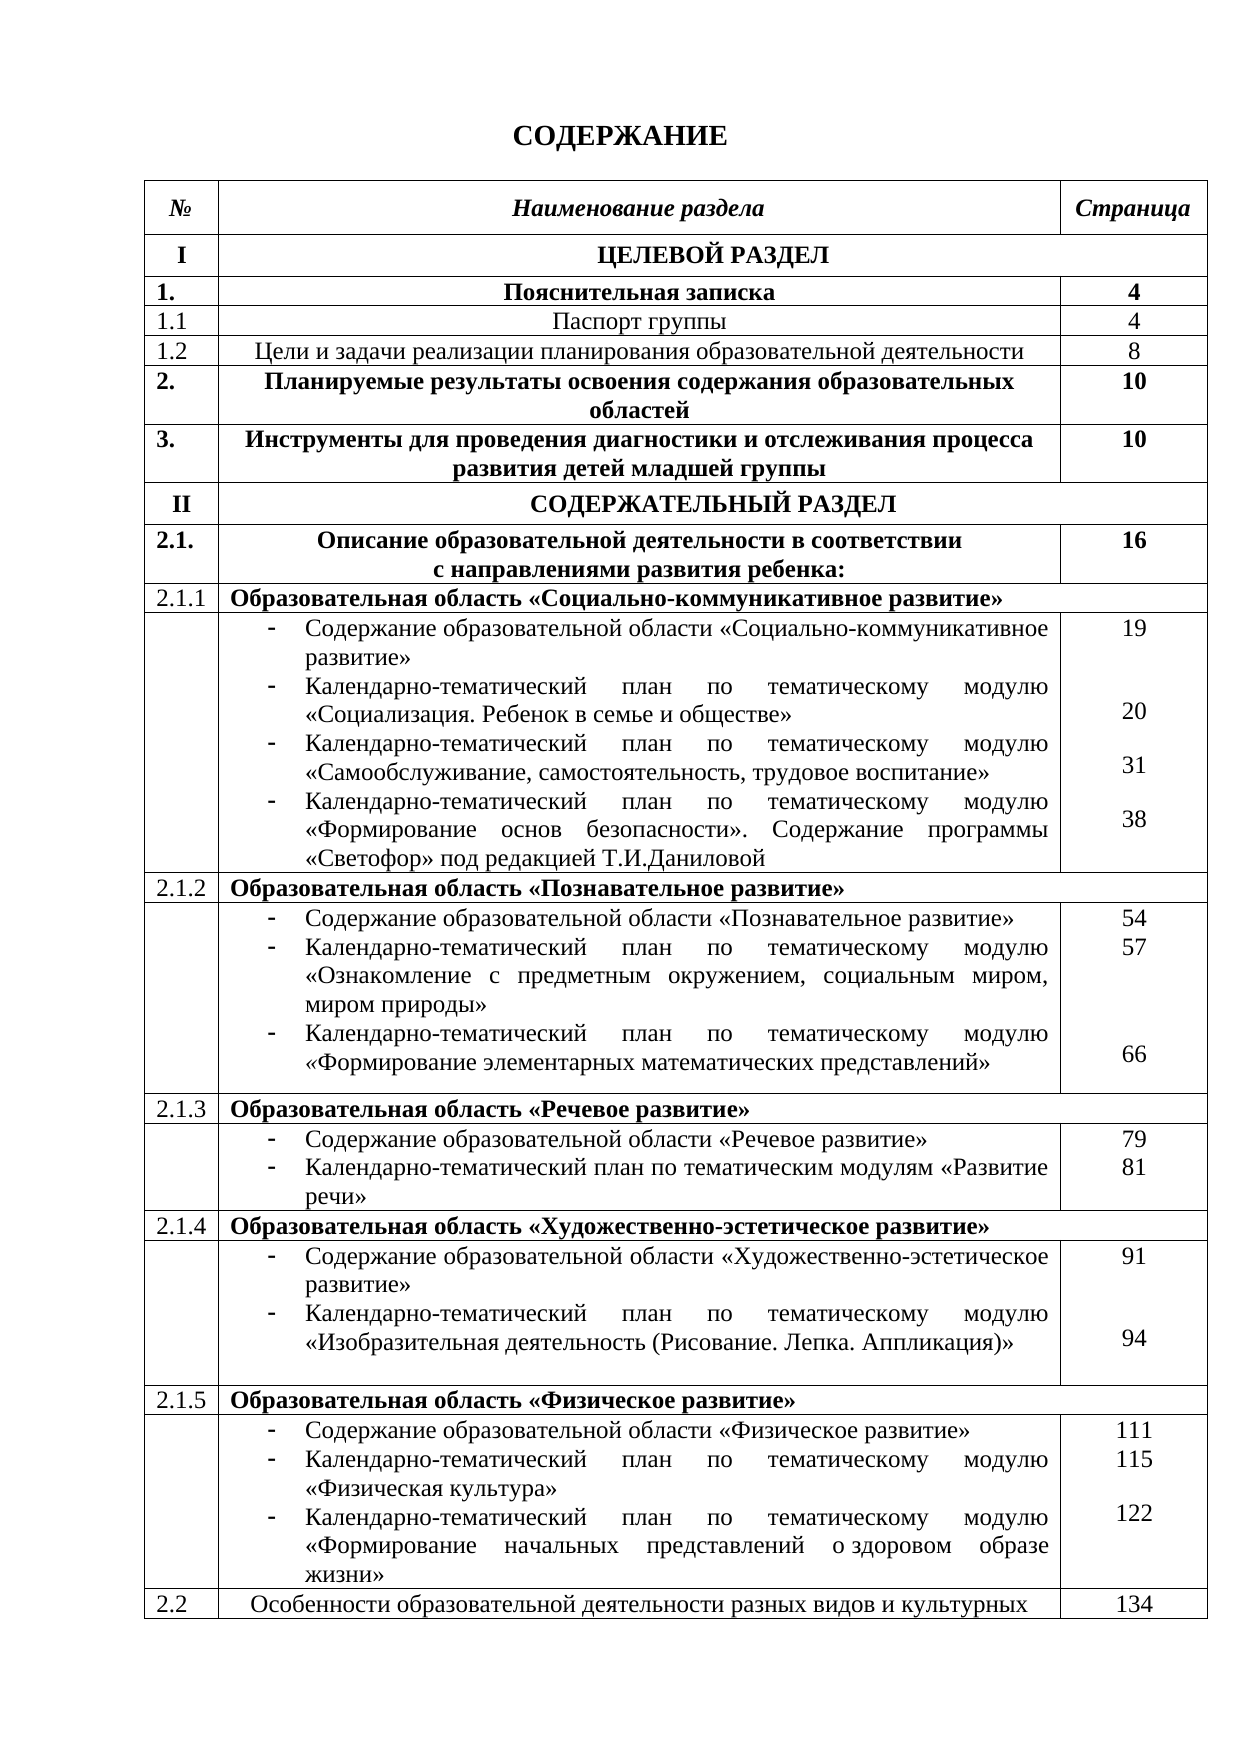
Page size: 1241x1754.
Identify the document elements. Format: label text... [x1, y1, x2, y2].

table_header Наименование раздела [219, 181, 1060, 233]
table_cell 134 [1061, 1589, 1207, 1618]
table_cell СОДЕРЖАТЕЛЬНЫЙ РАЗДЕЛ [219, 483, 1207, 524]
table_cell 2. [145, 366, 218, 423]
table_cell Содержание образовательной области «Художественно-эстетическое развитие» Календарно-тематический план по тематическому модулю «Изобразительная деятельность (Рисование. Лепка. Аппликация)» [219, 1241, 1060, 1384]
table_cell 3. [145, 425, 218, 482]
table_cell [219, 1589, 1060, 1618]
table_cell Описание образовательной деятельности в соответствии с направлениями развития ребенка: [219, 525, 1060, 582]
table_cell Образовательная область «Физическое развитие» [219, 1386, 1207, 1414]
table_cell [145, 903, 218, 1093]
table_cell 4 [1061, 306, 1207, 335]
table_cell Образовательная область «Художественно-эстетическое развитие» [219, 1211, 1207, 1240]
table_cell 2.1. [145, 525, 218, 582]
table_cell 2.2 [145, 1589, 218, 1618]
table_cell Содержание образовательной области «Речевое развитие» Календарно-тематический план по тематическим модулям «Развитие речи» [219, 1124, 1060, 1210]
table_cell 4 [1061, 277, 1207, 305]
text СОДЕРЖАНИЕ [118, 118, 1122, 152]
table_cell Цели и задачи реализации планирования образовательной деятельности [219, 336, 1060, 365]
table_cell Образовательная область «Речевое развитие» [219, 1094, 1207, 1123]
table_cell [145, 1241, 218, 1384]
table_cell 8 [1061, 336, 1207, 365]
table_cell Содержание образовательной области «Познавательное развитие» Календарно-тематический план по тематическому модулю «Ознакомление с предметным окружением, социальным миром, миром природы» Календарно-тематический план по тематическому модулю «Формирование элементарных математических представлений» [219, 903, 1060, 1093]
table_cell 91 94 [1061, 1241, 1207, 1384]
table_cell [145, 1124, 218, 1210]
table_cell 10 [1061, 425, 1207, 482]
table_cell Содержание образовательной области «Физическое развитие» Календарно-тематический план по тематическому модулю «Физическая культура» Календарно-тематический план по тематическому модулю «Формирование начальных представлений о здоровом образе жизни» [219, 1415, 1060, 1588]
table_cell Образовательная область «Социально-коммуникативное развитие» [219, 584, 1207, 612]
table_cell II [145, 483, 218, 524]
table_cell [145, 613, 218, 872]
table_cell Содержание образовательной области «Социально-коммуникативное развитие» Календарно-тематический план по тематическому модулю «Социализация. Ребенок в семье и обществе» Календарно-тематический план по тематическому модулю «Самообслуживание, самостоятельность, трудовое воспитание» Календарно-тематический план по тематическому модулю «Формирование основ безопасности». Содержание программы «Светофор» под редакцией Т.И.Даниловой [219, 613, 1060, 872]
table_cell Паспорт группы [219, 306, 1060, 335]
table_cell 16 [1061, 525, 1207, 582]
table_header № [145, 181, 218, 233]
table_cell 2.1.4 [145, 1211, 218, 1240]
table_cell Образовательная область «Познавательное развитие» [219, 873, 1207, 902]
table_cell ЦЕЛЕВОЙ РАЗДЕЛ [219, 235, 1207, 276]
table_cell 2.1.3 [145, 1094, 218, 1123]
table_cell 2.1.2 [145, 873, 218, 902]
table_cell 1.1 [145, 306, 218, 335]
table_cell 1. [145, 277, 218, 305]
table_cell Планируемые результаты освоения содержания образовательных областей [219, 366, 1060, 423]
table_cell 2.1.5 [145, 1386, 218, 1414]
table_cell 54 57 66 [1061, 903, 1207, 1093]
table_cell 111 115 122 [1061, 1415, 1207, 1588]
table_cell 10 [1061, 366, 1207, 423]
table_header Страница [1061, 181, 1207, 233]
table_cell 79 81 [1061, 1124, 1207, 1210]
table_cell Инструменты для проведения диагностики и отслеживания процесса развития детей младшей группы [219, 425, 1060, 482]
table_cell Пояснительная записка [219, 277, 1060, 305]
table_cell 1.2 [145, 336, 218, 365]
table_cell [145, 1415, 218, 1588]
table_cell 2.1.1 [145, 584, 218, 612]
table_cell I [145, 235, 218, 276]
table_cell 19 20 31 38 [1061, 613, 1207, 872]
